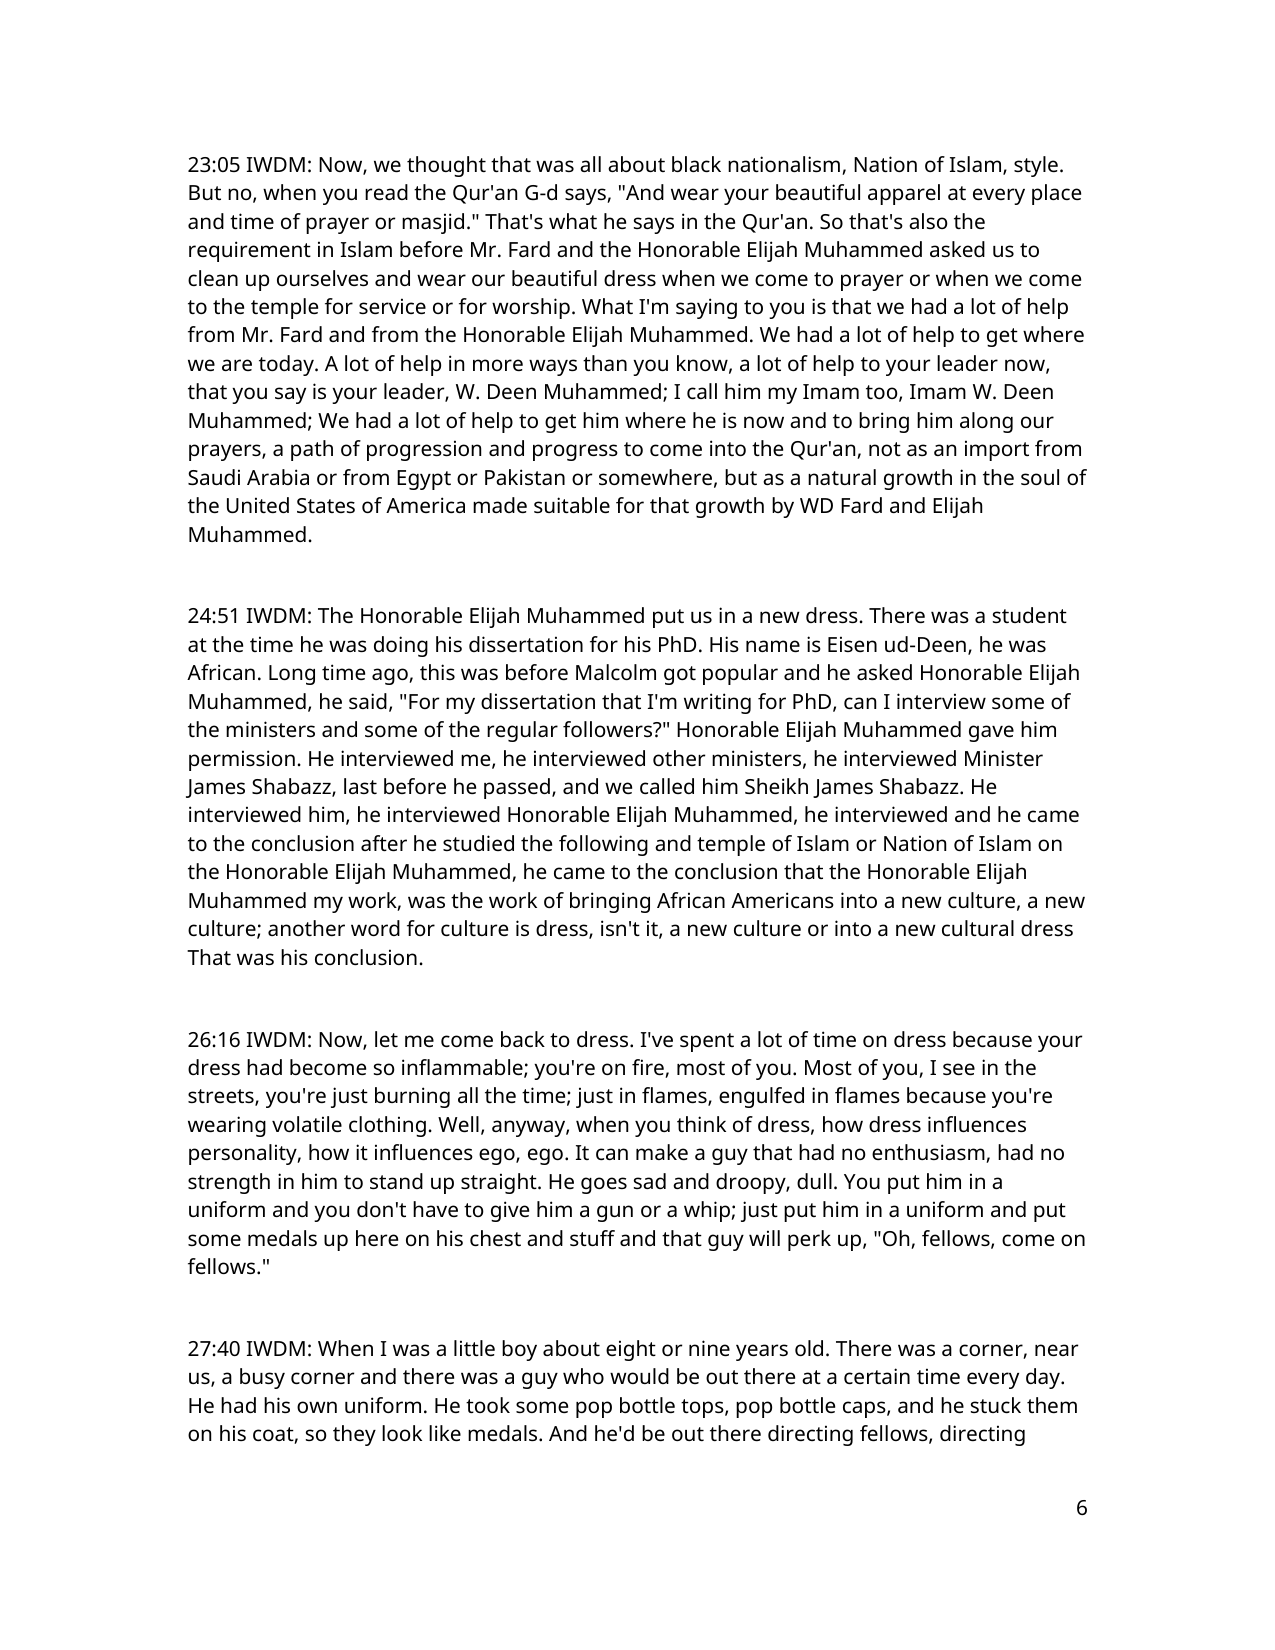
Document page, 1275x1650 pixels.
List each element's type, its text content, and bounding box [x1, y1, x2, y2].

text 26:16 IWDM: Now, let me come back to dress. I've spent a lot of time on dress because your dress had become so inflammable; you're on fire, most of you. Most of you, I see in the streets, you're just burning all the time; just in flames, engulfed in flames because you're wearing volatile clothing. Well, anyway, when you think of dress, how dress influences personality, how it influences ego, ego. It can make a guy that had no enthusiasm, had no strength in him to stand up straight. He goes sad and droopy, dull. You put him in a uniform and you don't have to give him a gun or a whip; just put him in a uniform and put some medals up here on his chest and stuff and that guy will perk up, "Oh, fellows, come on fellows." [187, 1025, 1087, 1281]
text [187, 1334, 1087, 1448]
text 24:51 IWDM: The Honorable Elijah Muhammed put us in a new dress. There was a student at the time he was doing his dissertation for his PhD. His name is Eisen ud-Deen, he was African. Long time ago, this was before Malcolm got popular and he asked Honorable Elijah Muhammed, he said, "For my dissertation that I'm writing for PhD, can I interview some of the ministers and some of the regular followers?" Honorable Elijah Muhammed gave him permission. He interviewed me, he interviewed other ministers, he interviewed Minister James Shabazz, last before he passed, and we called him Sheikh James Shabazz. He interviewed him, he interviewed Honorable Elijah Muhammed, he interviewed and he came to the conclusion after he studied the following and temple of Islam or Nation of Islam on the Honorable Elijah Muhammed, he came to the conclusion that the Honorable Elijah Muhammed my work, was the work of bringing African Americans into a new culture, a new culture; another word for culture is dress, isn't it, a new culture or into a new cultural dress That was his conclusion. [187, 602, 1087, 971]
text 23:05 IWDM: Now, we thought that was all about black nationalism, Nation of Islam, style. But no, when you read the Qur'an G-d says, "And wear your beautiful apparel at every place and time of prayer or masjid." That's what he says in the Qur'an. So that's also the requirement in Islam before Mr. Fard and the Honorable Elijah Muhammed asked us to clean up ourselves and wear our beautiful dress when we come to prayer or when we come to the temple for service or for worship. What I'm saying to you is that we had a lot of help from Mr. Fard and from the Honorable Elijah Muhammed. We had a lot of help to get where we are today. A lot of help in more ways than you know, a lot of help to your leader now, that you say is your leader, W. Deen Muhammed; I call him my Imam too, Imam W. Deen Muhammed; We had a lot of help to get him where he is now and to bring him along our prayers, a path of progression and progress to come into the Qur'an, not as an import from Saudi Arabia or from Egypt or Pakistan or somewhere, but as a natural growth in the soul of the United States of America made suitable for that growth by WD Fard and Elijah Muhammed. [187, 150, 1087, 548]
